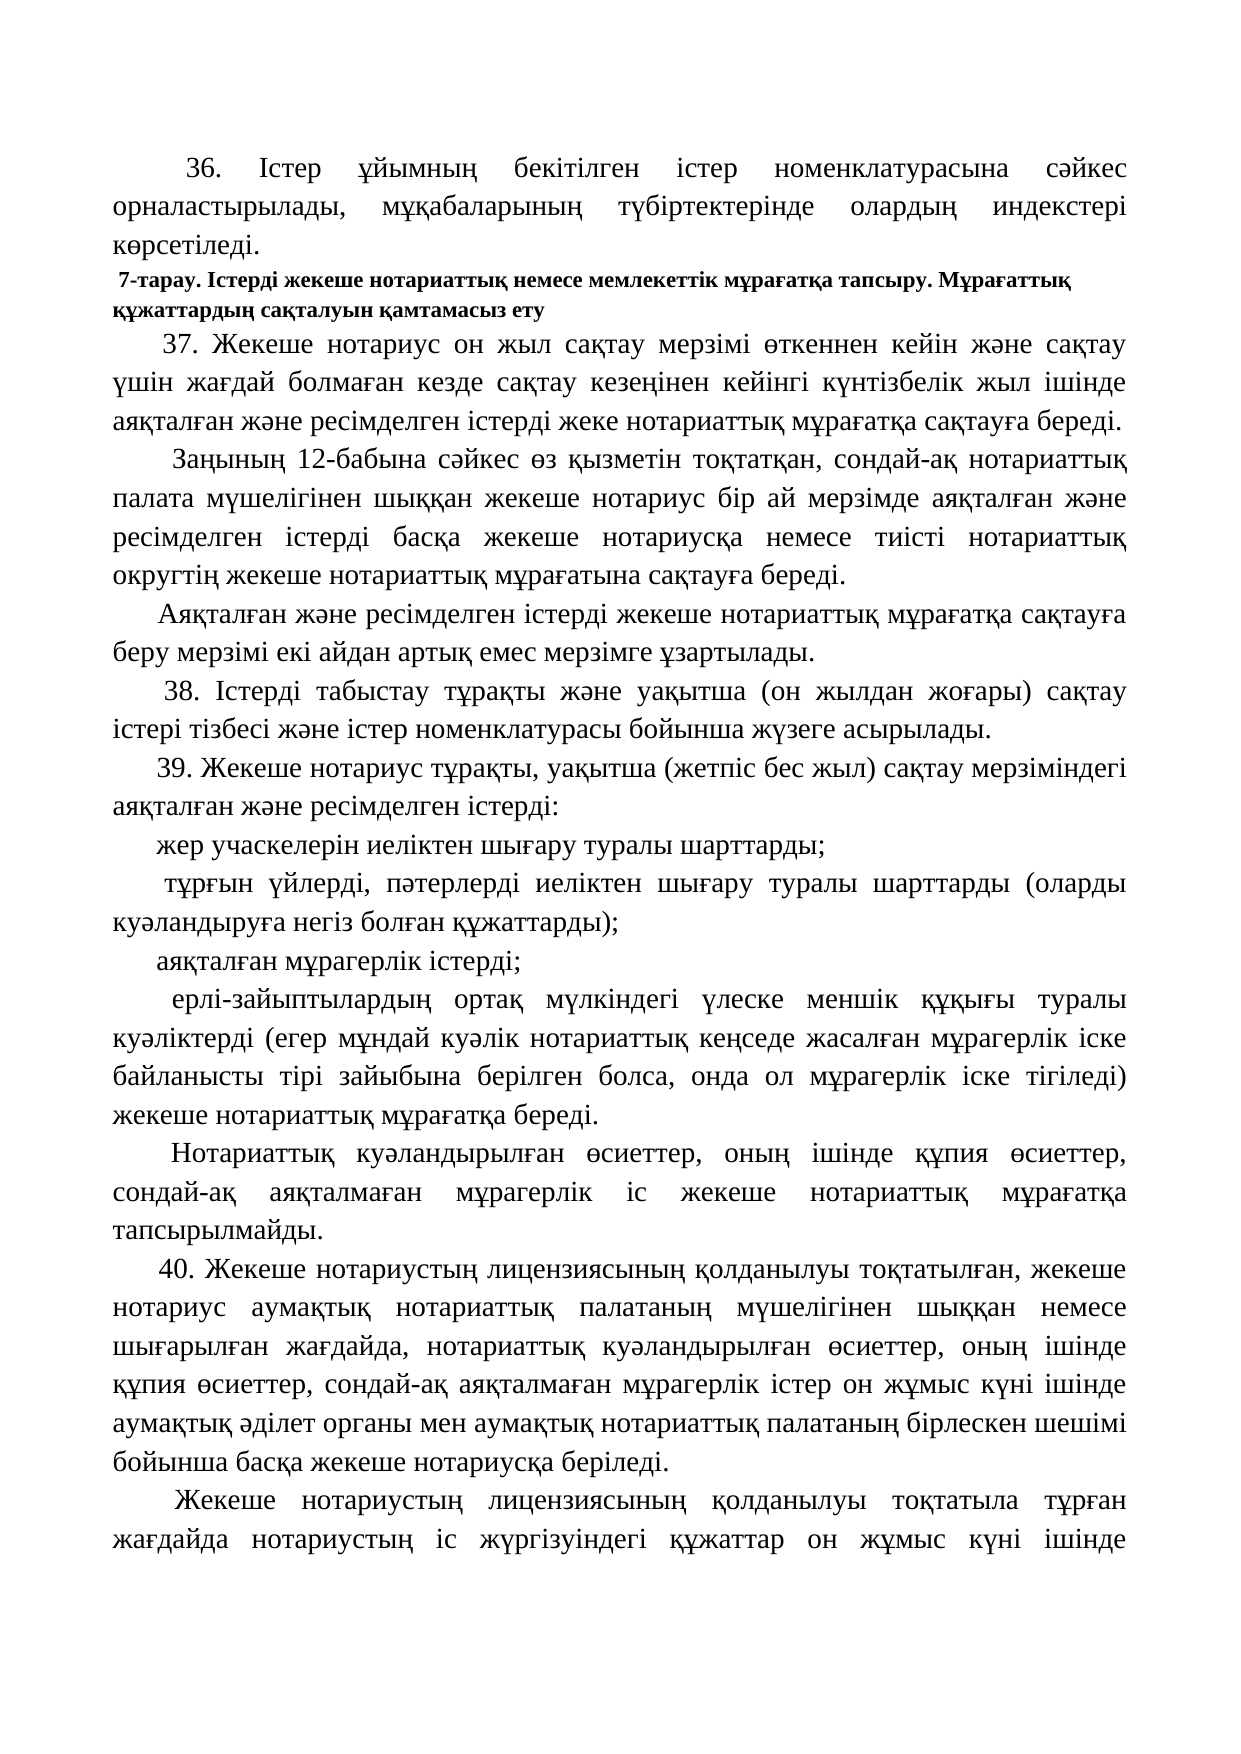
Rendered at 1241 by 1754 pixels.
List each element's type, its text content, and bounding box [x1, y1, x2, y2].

text 37. Жекеше нотариус он жыл сақтау мерзімі өткеннен кейін және сақтау үшін жағдай болмаған кезде сақтау кезеңінен кейінгі күнтізбелік жыл ішінде аяқталған және ресімделген істерді жеке нотариаттық мұрағатқа сақтауға береді. [112, 326, 1128, 437]
text Заңының 12-бабына сәйкес өз қызметін тоқтатқан, сондай-ақ нотариаттық палата мүшелігінен шыққан жекеше нотариус бір ай мерзімде аяқталған және ресімделген істерді басқа жекеше нотариусқа немесе тиісті нотариаттық округтің жекеше нотариаттық мұрағатына сақтауға береді. [112, 442, 1128, 591]
text ерлі-зайыптылардың ортақ мүлкіндегі үлеске меншік құқығы туралы куәліктерді (егер мұндай куәлік нотариаттық кеңседе жасалған мұрагерлік іске байланысты тірі зайыбына берілген болса, онда ол мұрагерлік іске тігіледі) жекеше нотариаттық мұрағатқа береді. [112, 981, 1128, 1130]
text 39. Жекеше нотариус тұрақты, уақытша (жетпіс бес жыл) сақтау мерзіміндегі аяқталған және ресімделген істерді: [112, 750, 1128, 822]
text тұрғын үйлерді, пәтерлерді иеліктен шығару туралы шарттарды (оларды куәландыруға негіз болған құжаттарды); [112, 866, 1128, 938]
text 38. Істерді табыстау тұрақты және уақытша (он жылдан жоғары) сақтау істері тізбесі және істер номенклатурасы бойынша жүзеге асырылады. [112, 673, 1128, 745]
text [112, 1482, 1128, 1554]
text Нотариаттық куәландырылған өсиеттер, оның ішінде құпия өсиеттер, сондай-ақ аяқталмаған мұрагерлік іс жекеше нотариаттық мұрағатқа тапсырылмайды. [112, 1135, 1128, 1246]
text аяқталған мұрагерлік істерді; [112, 943, 1128, 976]
text жер учаскелерін иеліктен шығару туралы шарттарды; [112, 827, 1128, 861]
text 40. Жекеше нотариустың лицензиясының қолданылуы тоқтатылған, жекеше нотариус аумақтық нотариаттық палатаның мүшелігінен шыққан немесе шығарылған жағдайда, нотариаттық куәландырылған өсиеттер, оның ішінде құпия өсиеттер, сондай-ақ аяқталмаған мұрагерлік істер он жұмыс күні ішінде аумақтық әділет органы мен аумақтық нотариаттық палатаның бірлескен шешімі бойынша басқа жекеше нотариусқа беріледі. [112, 1251, 1128, 1477]
text 36. Істер ұйымның бекітілген істер номенклатурасына сәйкес орналастырылады, мұқабаларының түбіртектерінде олардың индекстері көрсетіледі. [112, 150, 1128, 261]
text 7-тарау. Істерді жекеше нотариаттық немесе мемлекеттік мұрағатқа тапсыру. Мұрағаттық құжаттардың сақталуын қамтамасыз ету [112, 266, 1128, 322]
text Аяқталған және ресімделген істерді жекеше нотариаттық мұрағатқа сақтауға беру мерзімі екі айдан артық емес мерзімге ұзартылады. [112, 596, 1128, 668]
